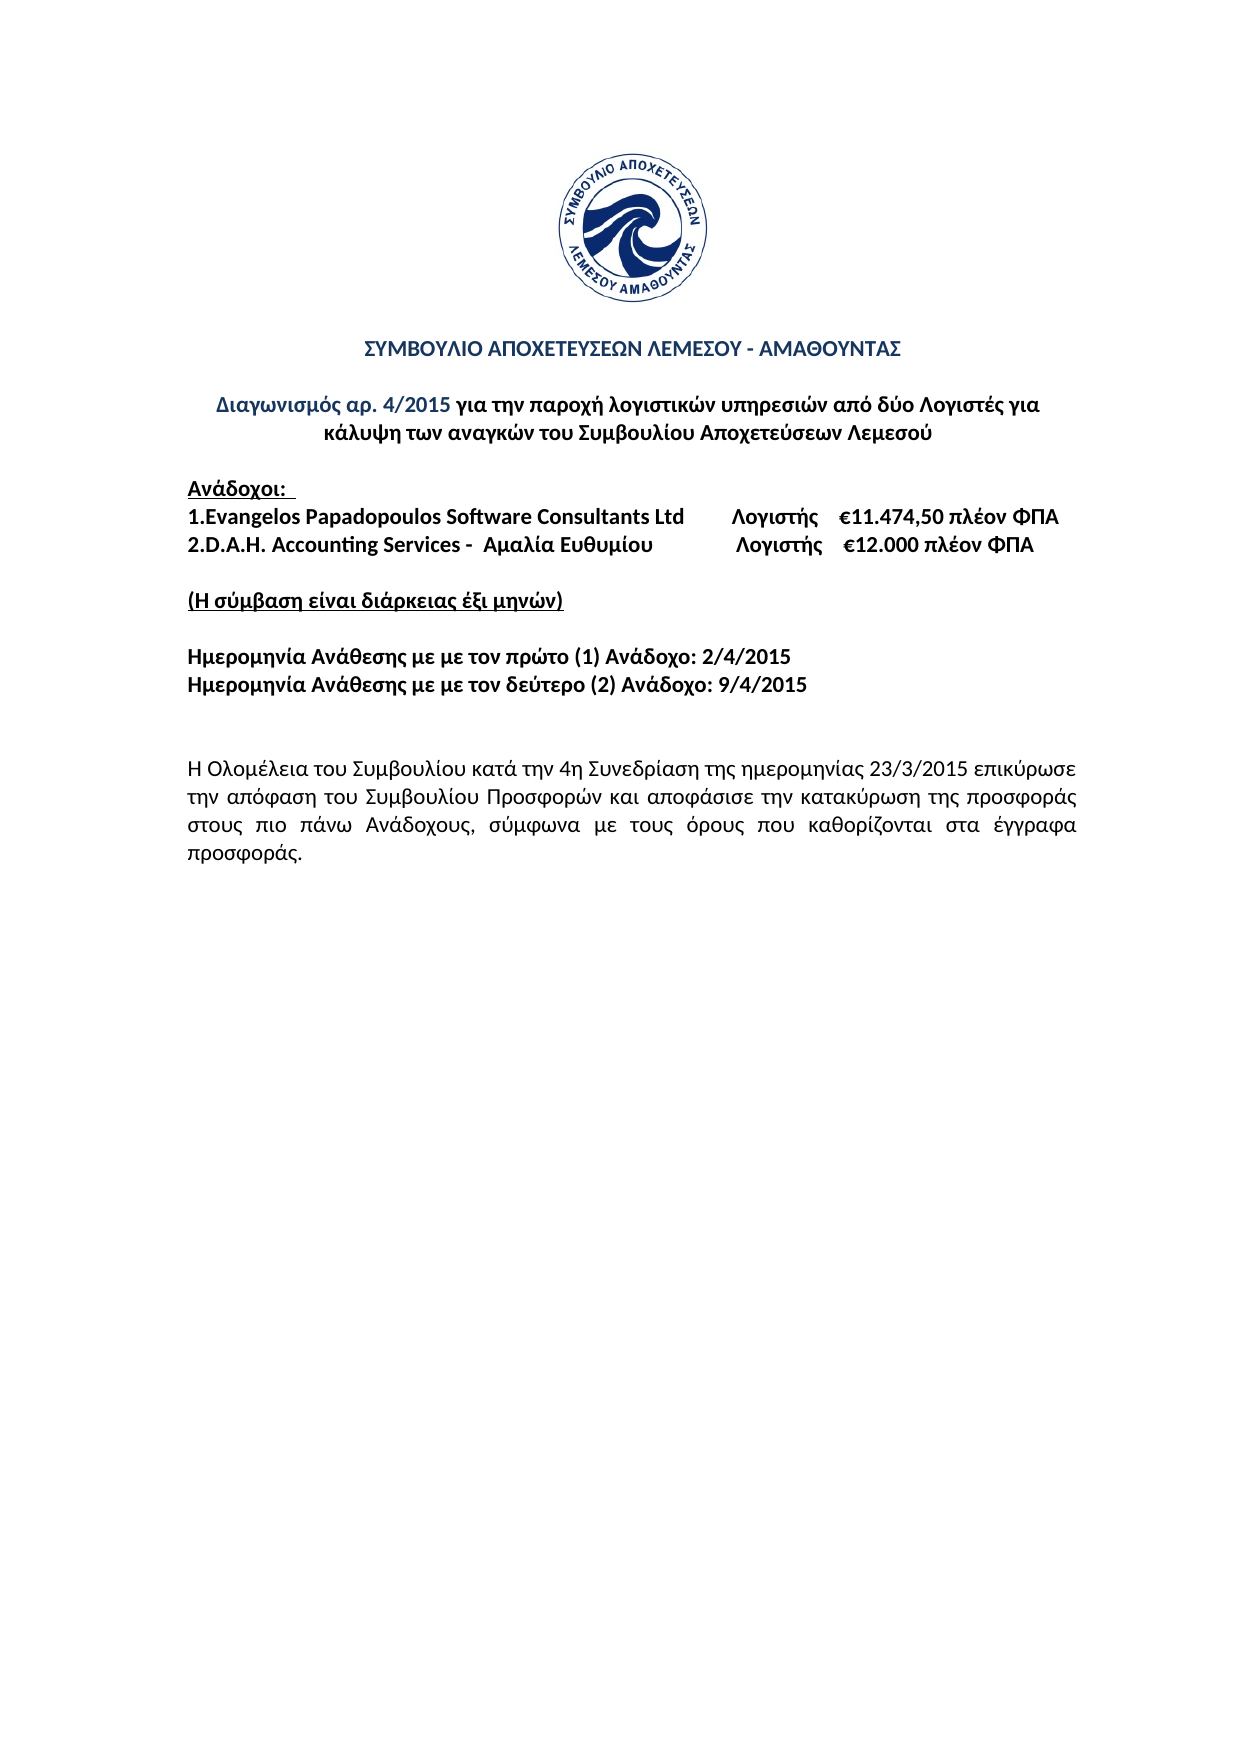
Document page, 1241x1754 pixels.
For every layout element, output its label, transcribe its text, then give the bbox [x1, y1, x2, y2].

picture [554, 150, 711, 306]
text Ημερομηνία Ανάθεσης με με τον δεύτερο (2) Ανάδοχο: 9/4/2015 [187, 670, 1078, 698]
text 2.D.A.H. Αccounting Services - Αμαλία Ευθυμίου Λογιστής €12.000 πλέον ΦΠΑ [187, 530, 1078, 558]
text (Η σύμβαση είναι διάρκειας έξι μηνών) [187, 586, 1078, 614]
text Διαγωνισμός αρ. 4/2015 για την παροχή λογιστικών υπηρεσιών από δύο Λογιστές για κάλυψη των αναγκών του Συμβουλίου Αποχετεύσεων Λεμεσού [187, 390, 1069, 446]
text Η Ολομέλεια του Συμβουλίου κατά την 4η Συνεδρίαση της ημερομηνίας 23/3/2015 επικύρωσε την απόφαση του Συμβουλίου Προσφορών και αποφάσισε την κατακύρωση της προσφοράς στους πιο πάνω Ανάδοχους, σύμφωνα με τους όρους που καθορίζονται στα έγγραφα προσφοράς. [187, 754, 1078, 866]
text 1.Evangelos Papadopoulos Software Consultants Ltd Λογιστής €11.474,50 πλέον ΦΠΑ [187, 502, 1078, 530]
text ΣΥΜΒΟΥΛΙΟ ΑΠΟΧΕΤΕΥΣΕΩΝ ΛΕΜΕΣΟΥ - ΑΜΑΘΟΥΝΤΑΣ [187, 334, 1078, 362]
text Ημερομηνία Ανάθεσης με με τον πρώτο (1) Ανάδοχο: 2/4/2015 [187, 642, 1078, 670]
text Ανάδοχoι: [187, 474, 1078, 502]
